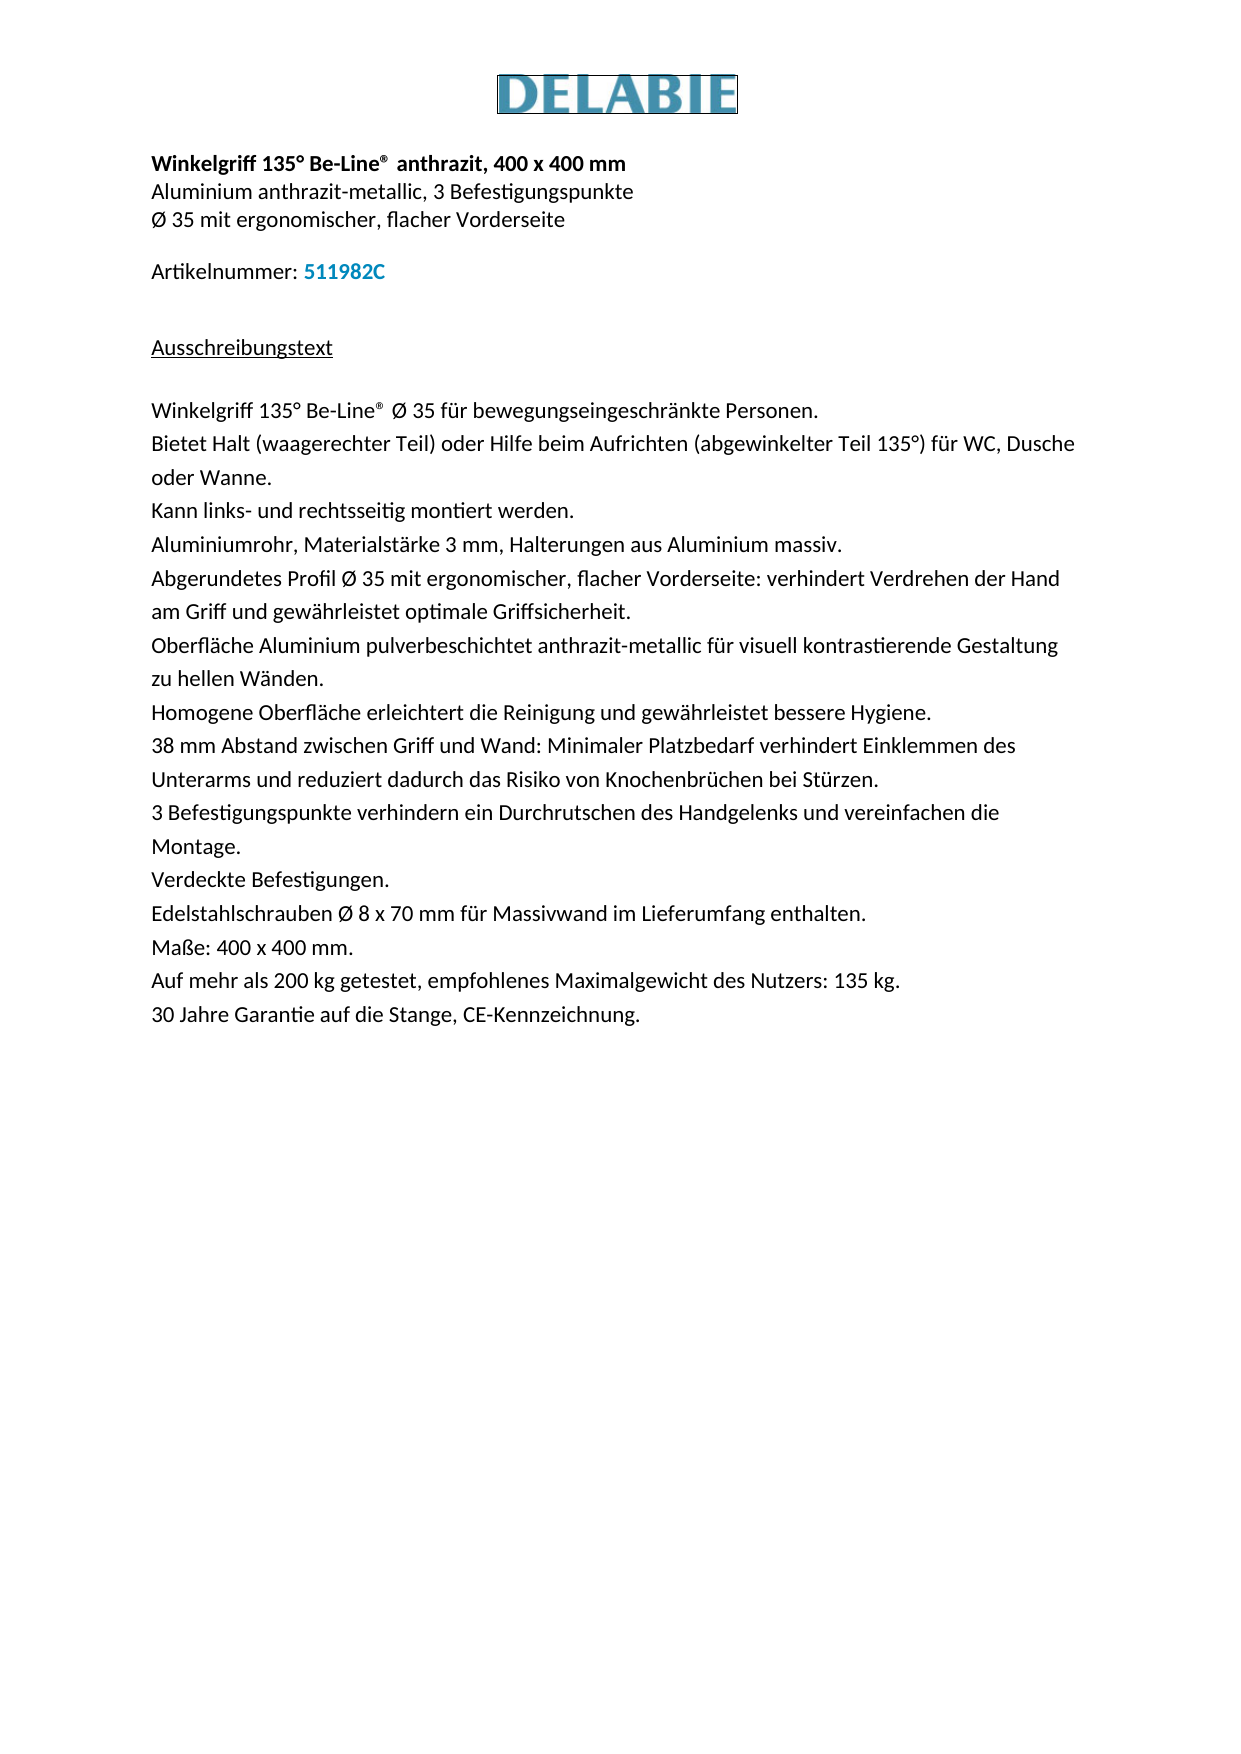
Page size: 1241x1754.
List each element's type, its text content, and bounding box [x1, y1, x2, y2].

text Winkelgriff 135° Be-Line® anthrazit, 400 x 400 mm [151, 149, 1084, 177]
text Ausschreibungstext [151, 333, 1084, 361]
text Maße: 400 x 400 mm. [151, 933, 1084, 961]
text Edelstahlschrauben Ø 8 x 70 mm für Massivwand im Lieferumfang enthalten. [151, 899, 1084, 927]
text Oberfläche Aluminium pulverbeschichtet anthrazit-metallic für visuell kontrastierende Gestaltung zu hellen Wänden. [151, 631, 1084, 692]
text Abgerundetes Profil Ø 35 mit ergonomischer, flacher Vorderseite: verhindert Verdrehen der Hand am Griff und gewährleistet optimale Griffsicherheit. [151, 564, 1084, 625]
text Auf mehr als 200 kg getestet, empfohlenes Maximalgewicht des Nutzers: 135 kg. [151, 966, 1084, 994]
text Homogene Oberfläche erleichtert die Reinigung und gewährleistet bessere Hygiene. [151, 698, 1084, 726]
picture [498, 76, 737, 113]
text Ø 35 mit ergonomischer, flacher Vorderseite [151, 205, 1084, 233]
text Aluminium anthrazit-metallic, 3 Befestigungspunkte [151, 177, 1084, 205]
text 3 Befestigungspunkte verhindern ein Durchrutschen des Handgelenks und vereinfachen die Montage. [151, 798, 1084, 860]
text Kann links- und rechtsseitig montiert werden. [151, 497, 1084, 525]
text Artikelnummer: 511982C [151, 257, 1084, 285]
text 38 mm Abstand zwischen Griff und Wand: Minimaler Platzbedarf verhindert Einklemmen des Unterarms und reduziert dadurch das Risiko von Knochenbrüchen bei Stürzen. [151, 731, 1084, 793]
text Aluminiumrohr, Materialstärke 3 mm, Halterungen aus Aluminium massiv. [151, 530, 1084, 558]
text Verdeckte Befestigungen. [151, 866, 1084, 894]
text 30 Jahre Garantie auf die Stange, CE-Kennzeichnung. [151, 1000, 1084, 1028]
text Bietet Halt (waagerechter Teil) oder Hilfe beim Aufrichten (abgewinkelter Teil 135°) für WC, Dusche oder Wanne. [151, 429, 1084, 491]
text Winkelgriff 135° Be-Line® Ø 35 für bewegungseingeschränkte Personen. [151, 396, 1084, 424]
